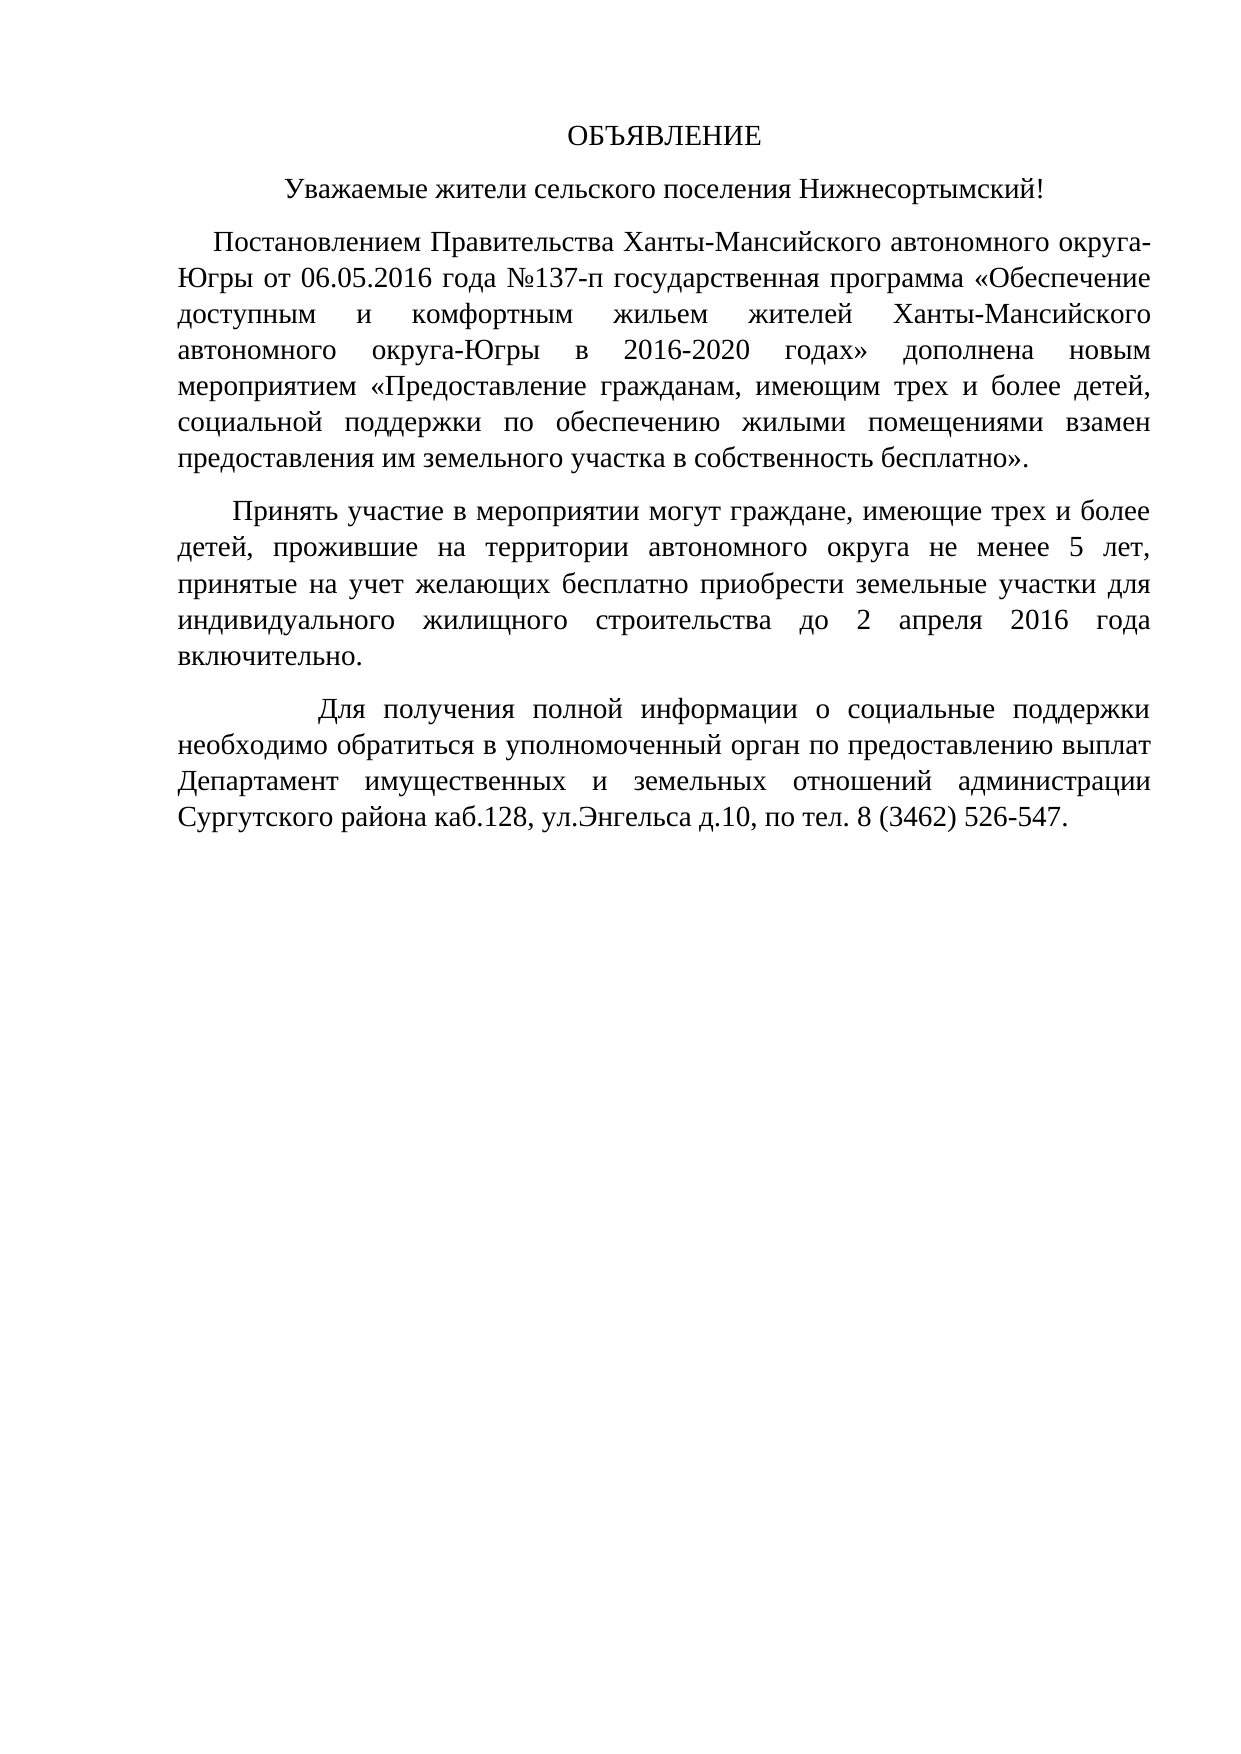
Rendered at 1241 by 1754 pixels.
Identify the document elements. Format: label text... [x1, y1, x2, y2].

text ОБЪЯВЛЕНИЕ [177, 118, 1152, 152]
text Уважаемые жители сельского поселения Нижнесортымский! [177, 171, 1152, 204]
text Принять участие в мероприятии могут граждане, имеющие трех и более детей, прожившие на территории автономного округа не менее 5 лет, принятые на учет желающих бесплатно приобрести земельные участки для индивидуального жилищного строительства до 2 апреля 2016 года включительно. [177, 493, 1152, 672]
text Постановлением Правительства Ханты-Мансийского автономного округа-Югры от 06.05.2016 года №137-п государственная программа «Обеспечение доступным и комфортным жильем жителей Ханты-Мансийского автономного округа-Югры в 2016-2020 годах» дополнена новым мероприятием «Предоставление гражданам, имеющим трех и более детей, социальной поддержки по обеспечению жилыми помещениями взамен предоставления им земельного участка в собственность бесплатно». [177, 224, 1152, 474]
text Для получения полной информации о социальные поддержки необходимо обратиться в уполномоченный орган по предоставлению выплат Департамент имущественных и земельных отношений администрации Сургутского района каб.128, ул.Энгельса д.10, по тел. 8 (3462) 526-547. [177, 691, 1152, 833]
